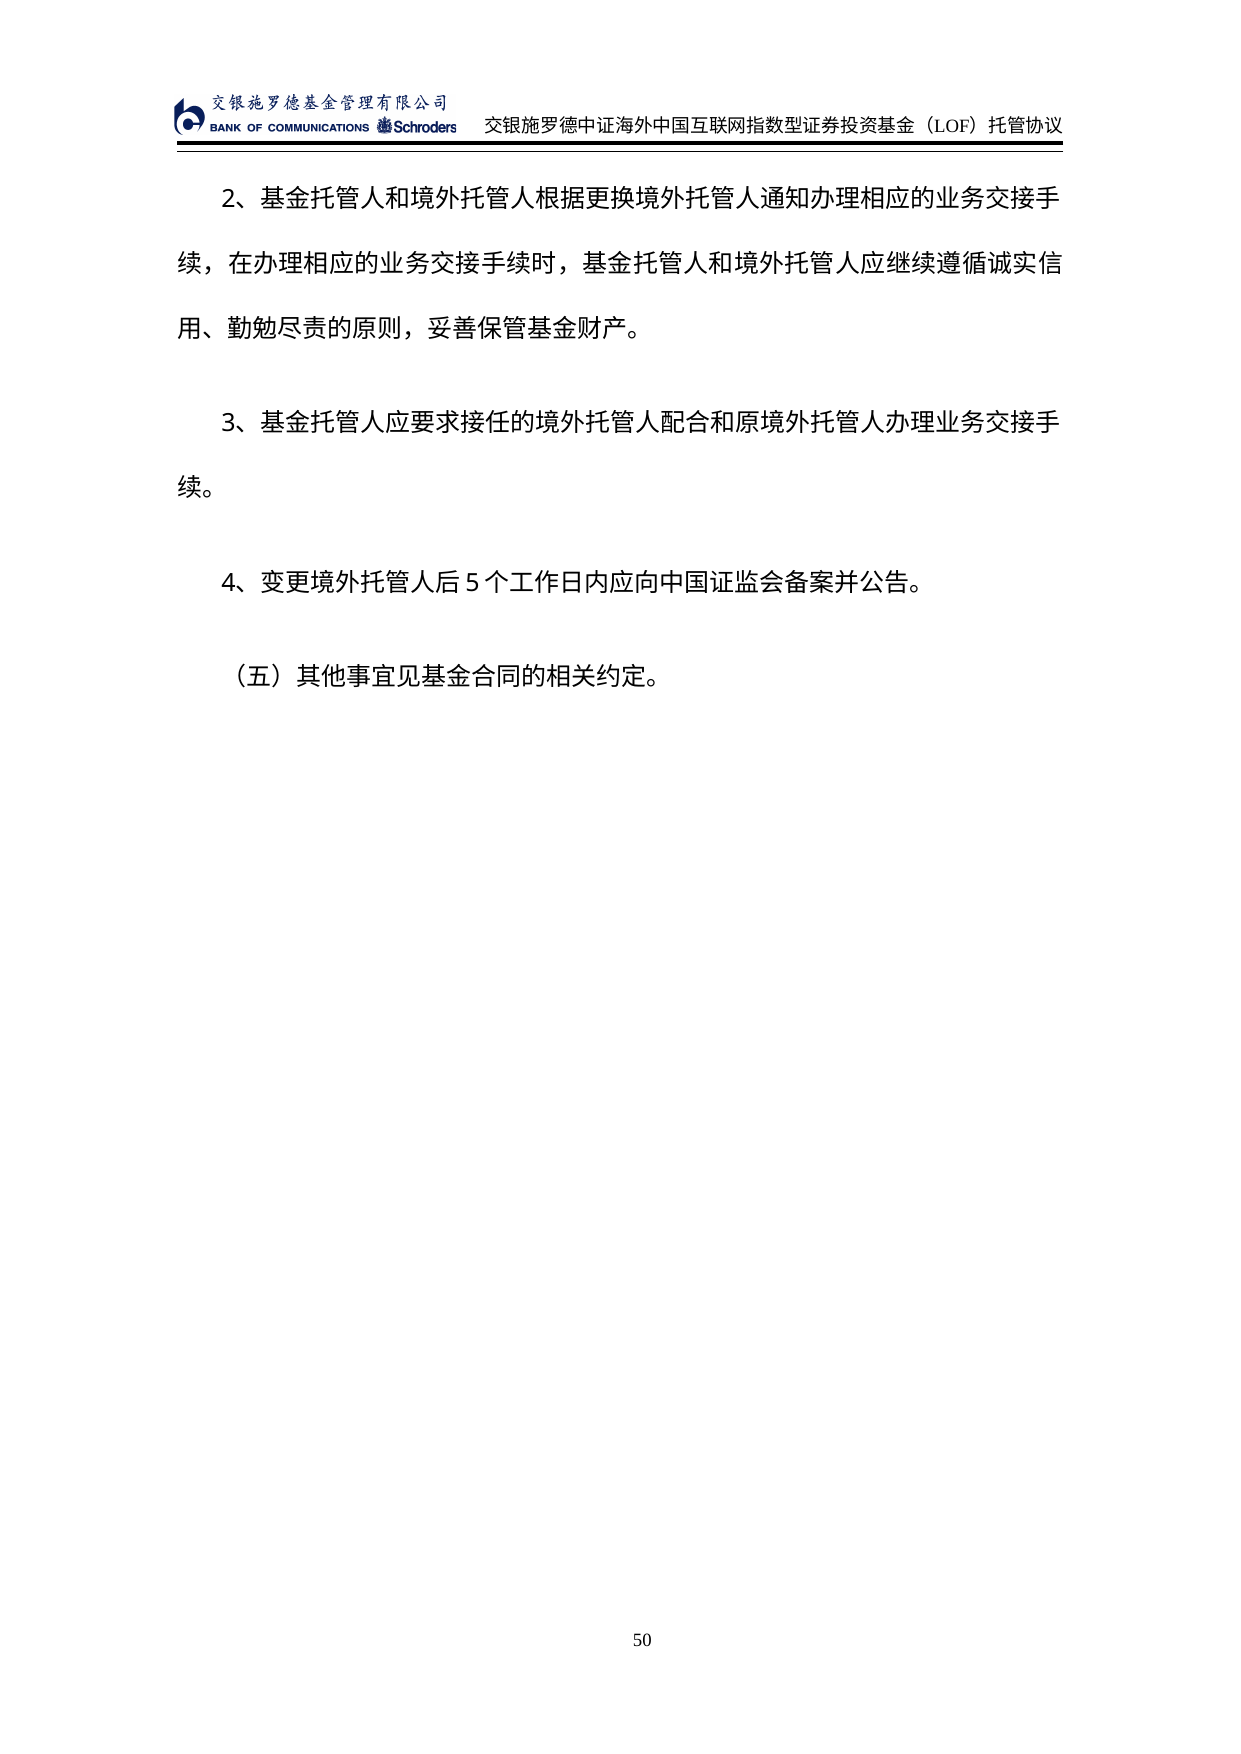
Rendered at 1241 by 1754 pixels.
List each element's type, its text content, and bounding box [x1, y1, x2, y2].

text 2、基金托管人和境外托管人根据更换境外托管人通知办理相应的业务交接手续，在办理相应的业务交接手续时，基金托管人和境外托管人应继续遵循诚实信用、勤勉尽责的原则，妥善保管基金财产。 [177, 164, 1063, 359]
text 4、变更境外托管人后5个工作日内应向中国证监会备案并公告。 [177, 548, 1063, 613]
text 3、基金托管人应要求接任的境外托管人配合和原境外托管人办理业务交接手续。 [177, 388, 1063, 518]
text （五）其他事宜见基金合同的相关约定。 [177, 642, 1063, 707]
picture [174, 94, 457, 135]
